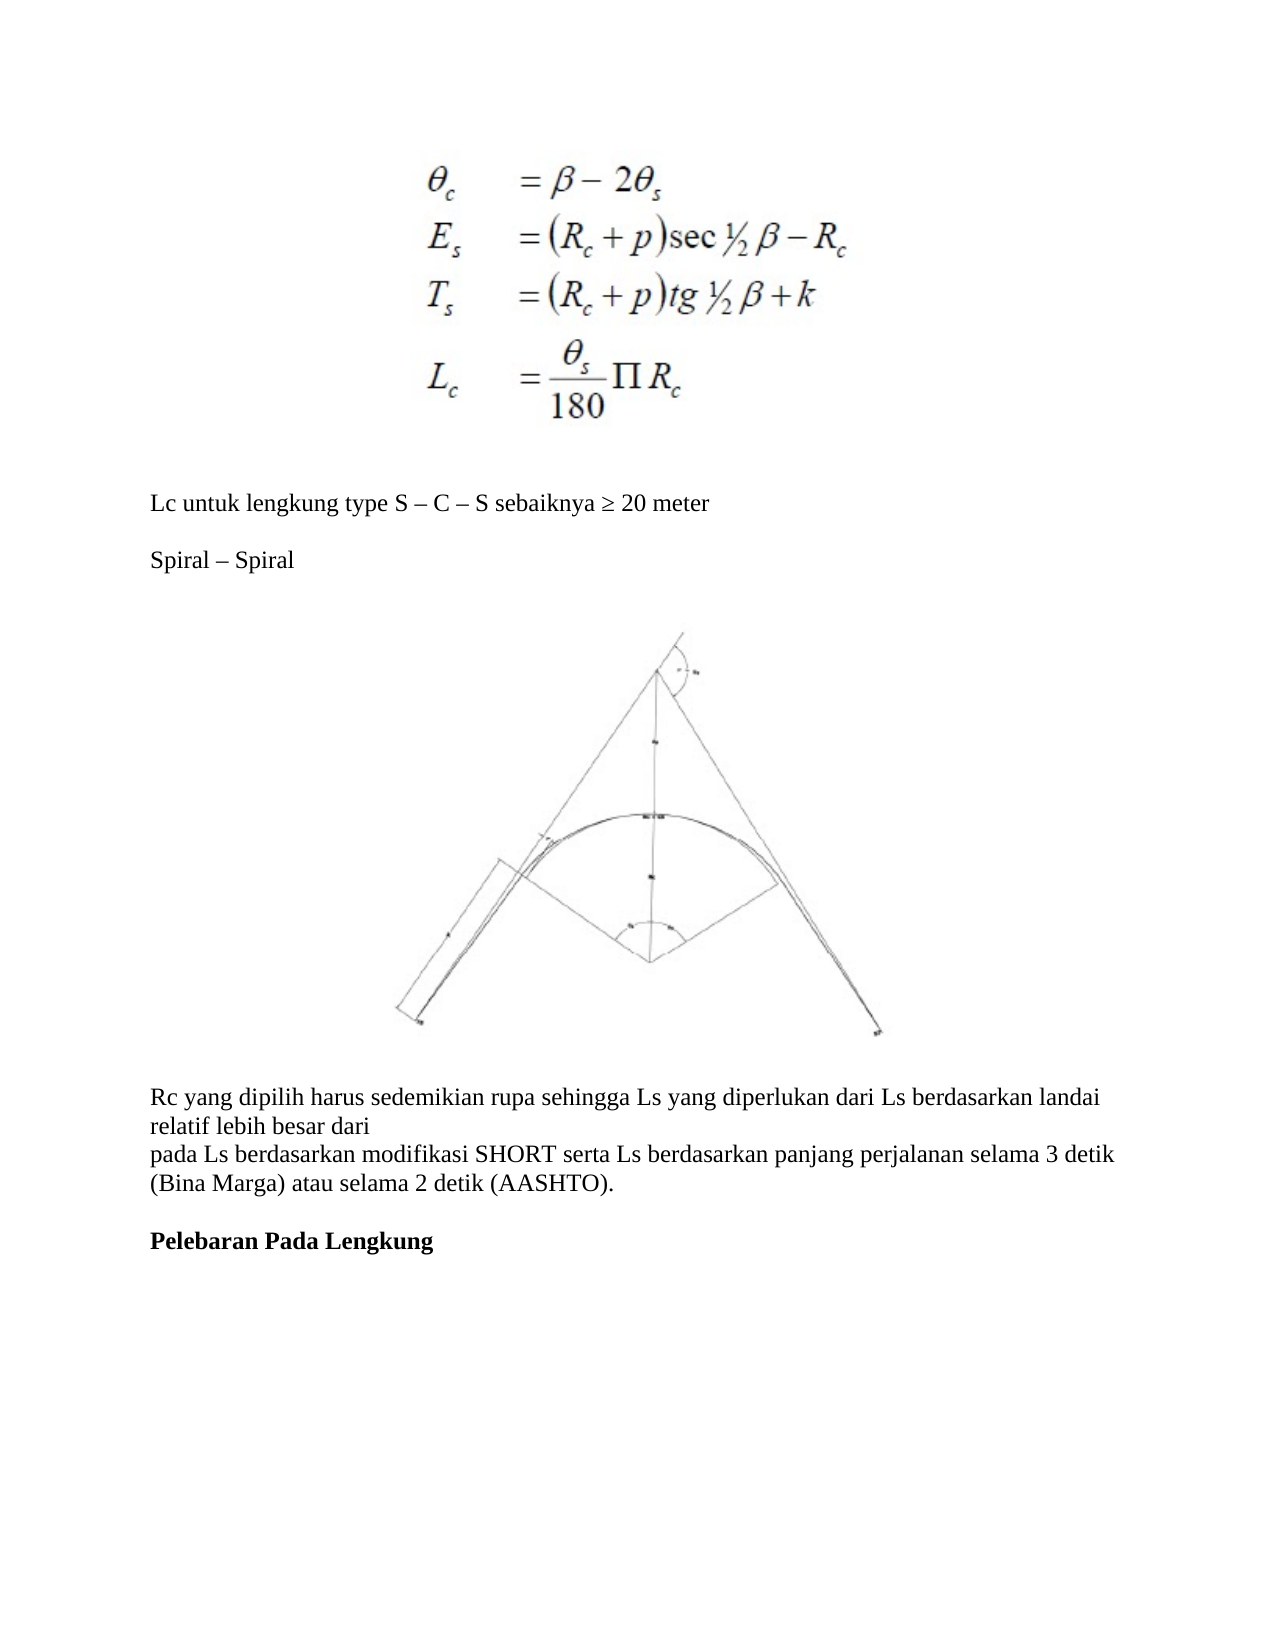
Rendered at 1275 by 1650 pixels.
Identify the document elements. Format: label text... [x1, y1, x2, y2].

text Rc yang dipilih harus sedemikian rupa sehingga Ls yang diperlukan dari Ls berdasarkan landai relatif lebih besar dari pada Ls berdasarkan modifikasi SHORT serta Ls berdasarkan panjang perjalanan selama 3 detik (Bina Marga) atau selama 2 detik (AASHTO). Pelebaran Pada Lengkung [150, 1053, 1125, 1254]
picture [368, 598, 907, 1054]
picture [411, 150, 864, 430]
text Lc untuk lengkung type S – C – S sebaiknya ≥ 20 meter Spiral – Spiral [150, 430, 1125, 574]
